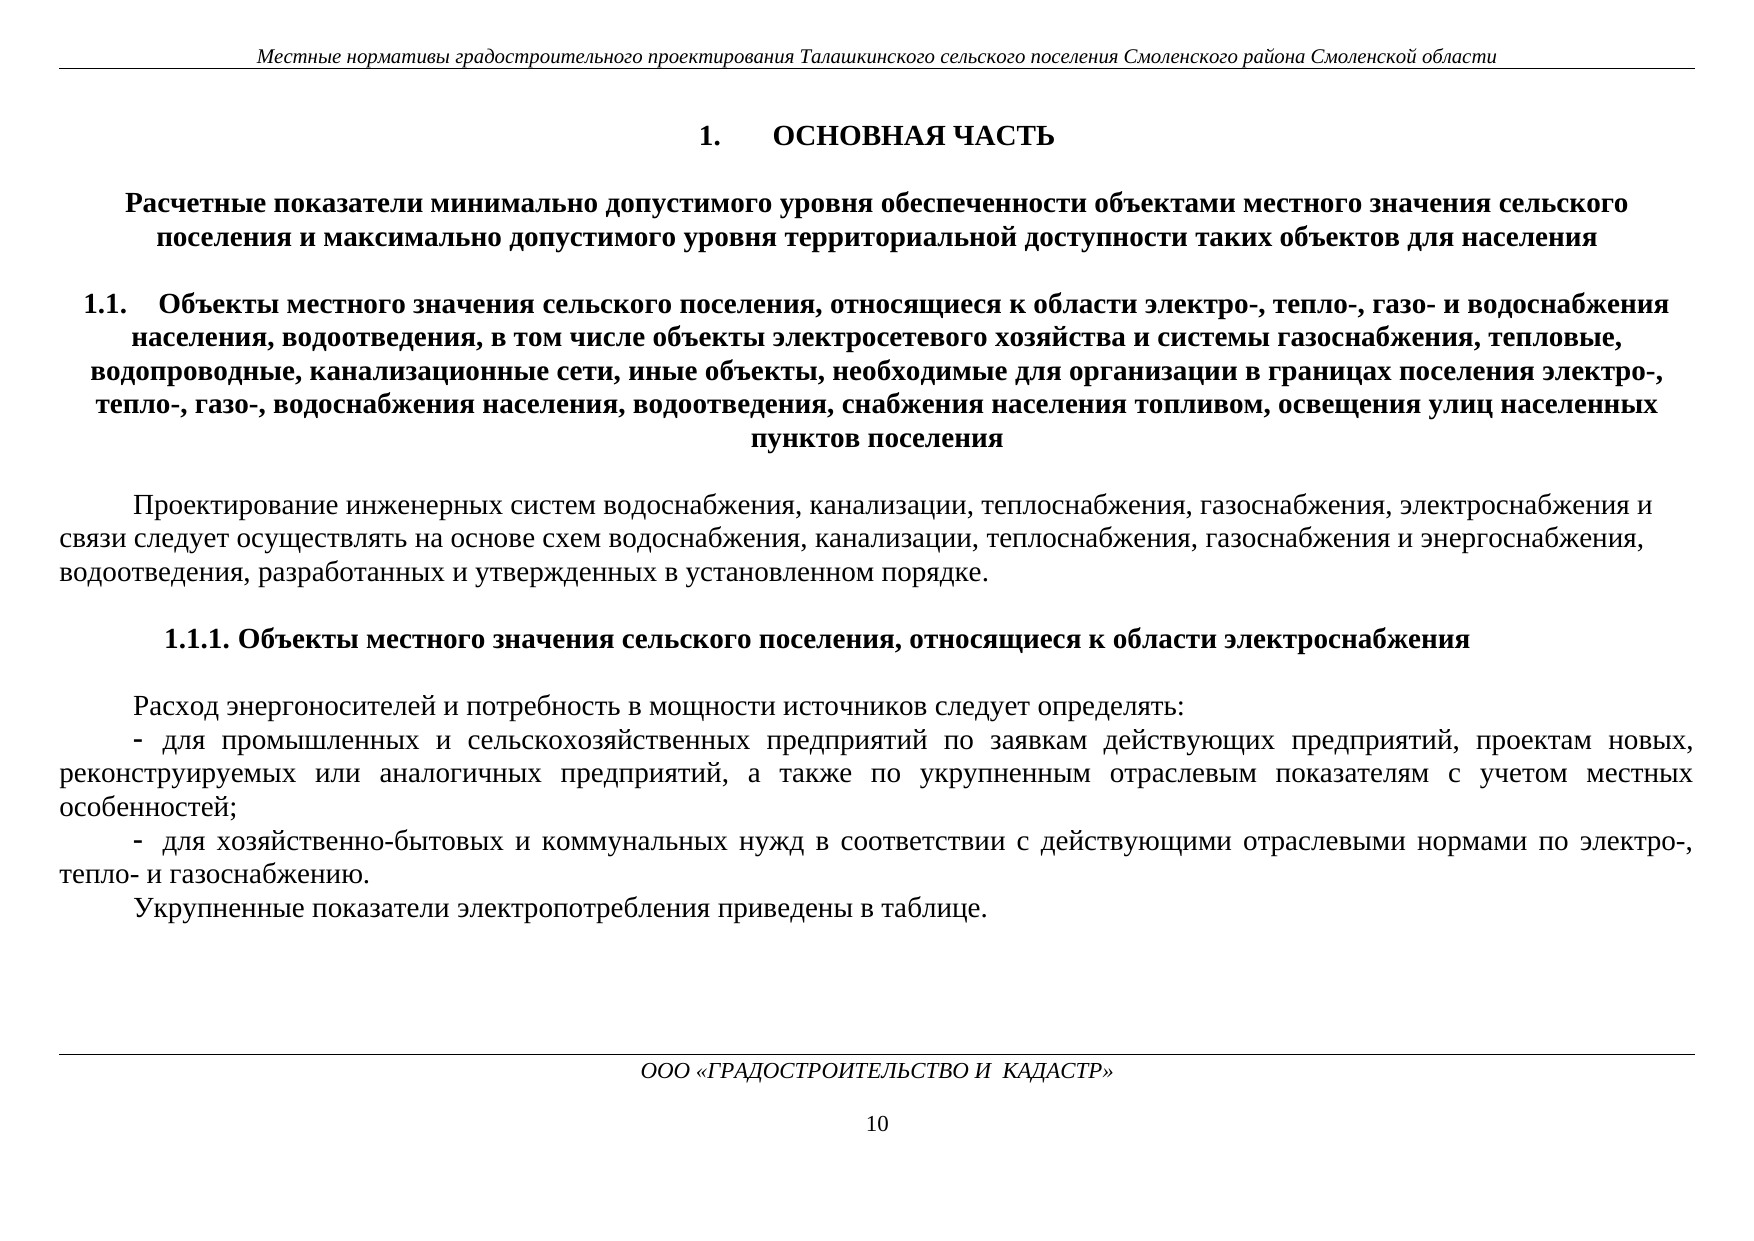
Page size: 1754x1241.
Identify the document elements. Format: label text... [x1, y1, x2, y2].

list ОСНОВНАЯ ЧАСТЬ [59, 118, 1695, 152]
text Расход энергоносителей и потребность в мощности источников следует определять: [59, 688, 1695, 722]
text Проектирование инженерных систем водоснабжения, канализации, теплоснабжения, газоснабжения, электроснабжения и связи следует осуществлять на основе схем водоснабжения, канализации, теплоснабжения, газоснабжения и энергоснабжения, водоотведения, разработанных и утвержденных в установленном порядке. [59, 487, 1695, 588]
text Укрупненные показатели электропотребления приведены в таблице. [59, 890, 1695, 923]
text Расчетные показатели минимально допустимого уровня обеспеченности объектами местного значения сельского поселения и максимально допустимого уровня территориальной доступности таких объектов для населения [59, 185, 1695, 252]
list Объекты местного значения сельского поселения, относящиеся к области электро-, тепло-, газо- и водоснабжения населения, водоотведения, в том числе объекты электросетевого хозяйства и системы газоснабжения, тепловые, водопроводные, канализационные сети, иные объекты, необходимые для организации в границах поселения электро-, тепло-, газо-, водоснабжения населения, водоотведения, снабжения населения топливом, освещения улиц населенных пунктов поселения [58, 286, 1695, 453]
list для промышленных и сельскохозяйственных предприятий по заявкам действующих предприятий, проектам новых, реконструируемых или аналогичных предприятий, а также по укрупненным отраслевым показателям с учетом местных особенностей; [59, 722, 1695, 823]
list Объекты местного значения сельского поселения, относящиеся к области электроснабжения [59, 621, 1576, 655]
list для хозяйственно-бытовых и коммунальных нужд в соответствии с действующими отраслевыми нормами по электро-, тепло- и газоснабжению. [59, 823, 1695, 890]
